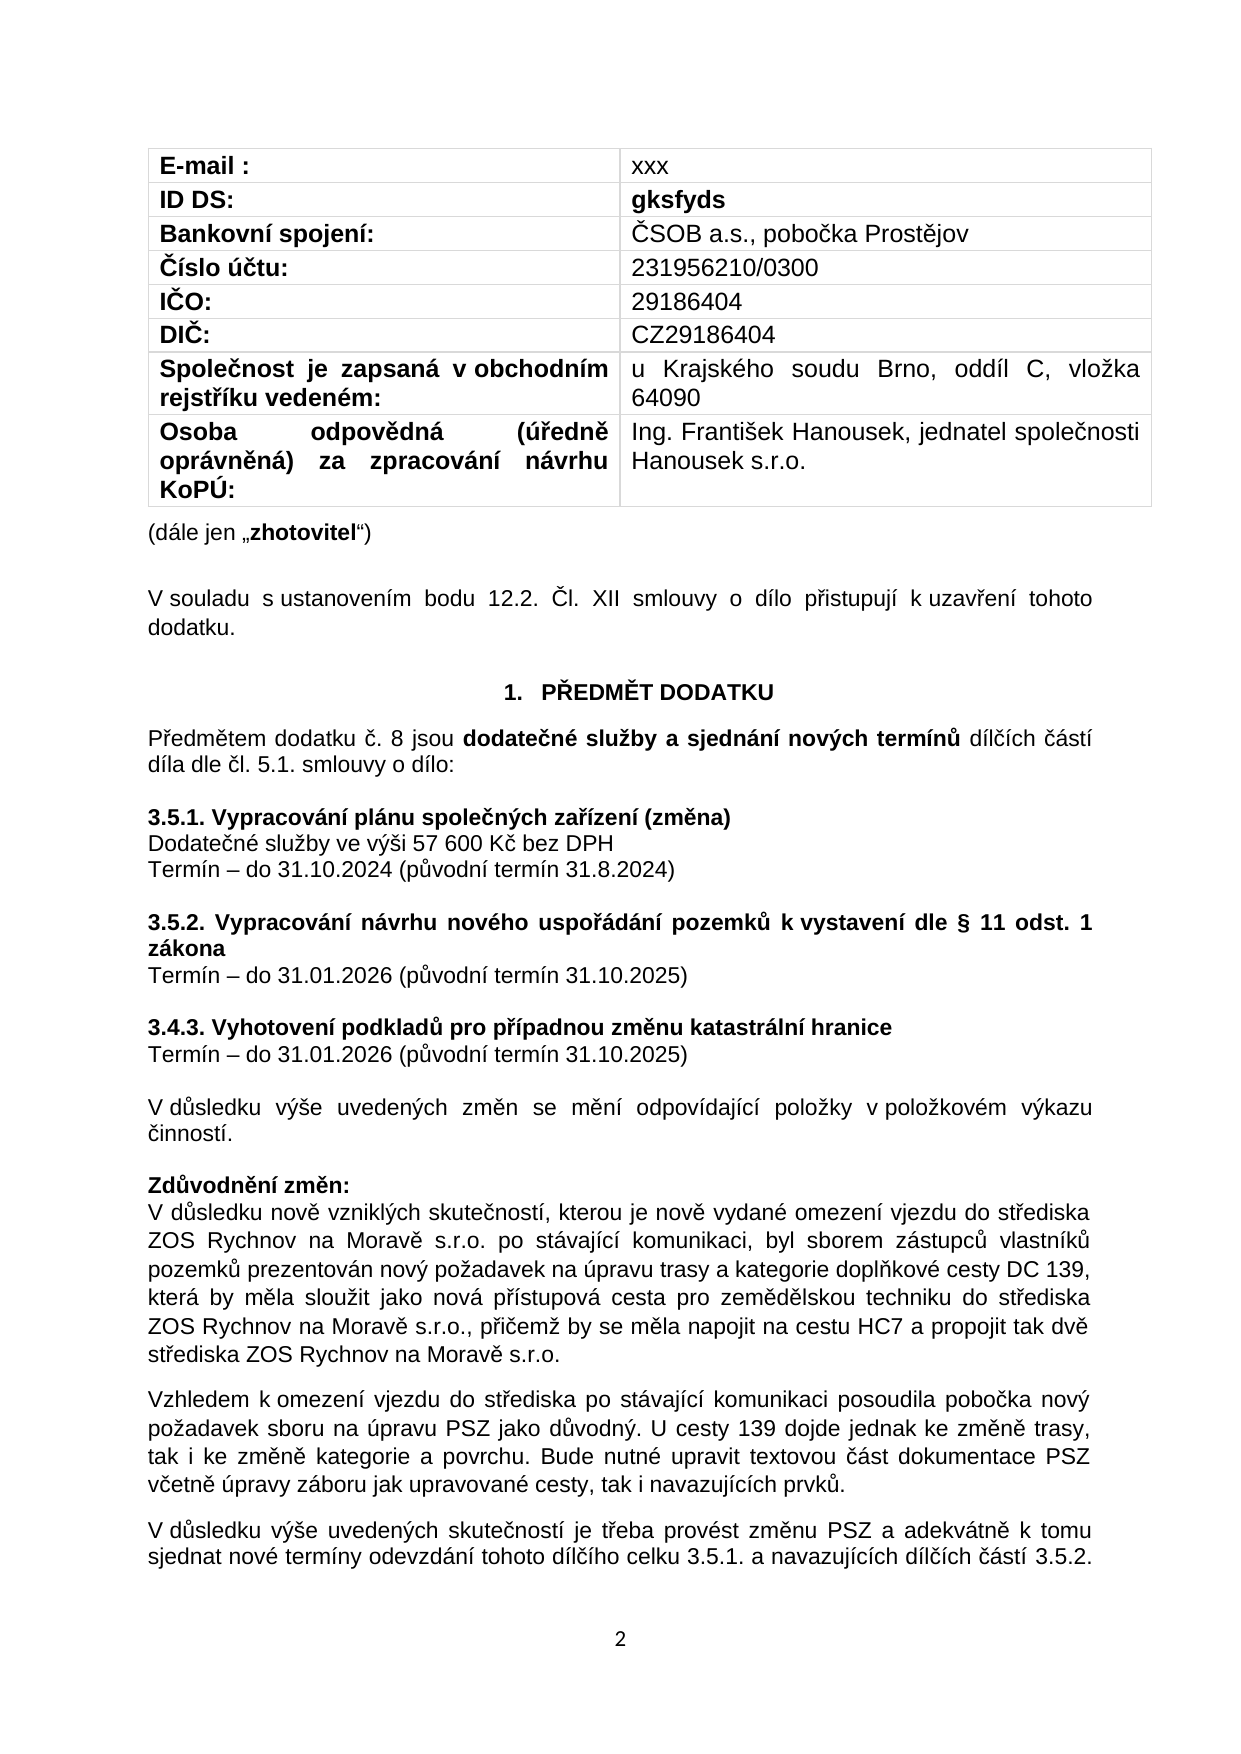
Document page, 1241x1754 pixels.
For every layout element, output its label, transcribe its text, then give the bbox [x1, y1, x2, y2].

text V důsledku výše uvedených změn se mění odpovídající položky v položkovém výkazu činností. [148, 1093, 1093, 1146]
table_cell Osoba odpovědná (úředně oprávněná) za zpracování návrhu KoPÚ: [149, 415, 619, 506]
table_cell CZ29186404 [621, 319, 1151, 351]
text Předmětem dodatku č. 8 jsou dodatečné služby a sjednání nových termínů dílčích částí díla dle čl. 5.1. smlouvy o dílo: [148, 724, 1093, 777]
table_cell Společnost je zapsaná v obchodním rejstříku vedeném: [149, 353, 619, 414]
text 3.5.1. Vypracování plánu společných zařízení (změna) [148, 803, 1093, 830]
list PŘedmĚt dodatku [185, 679, 1093, 706]
text V souladu s ustanovením bodu 12.2. Čl. XII smlouvy o dílo přistupují k uzavření tohoto dodatku. [148, 585, 1093, 640]
table_cell DIČ: [149, 319, 619, 351]
text Termín – do 31.10.2024 (původní termín 31.8.2024) [148, 856, 1093, 883]
table_cell u Krajského soudu Brno, oddíl C, vložka 64090 [621, 353, 1151, 414]
table_cell Ing. František Hanousek, jednatel společnosti Hanousek s.r.o. [621, 415, 1151, 506]
table_cell ČSOB a.s., pobočka Prostějov [621, 217, 1151, 249]
text Termín – do 31.01.2026 (původní termín 31.10.2025) [148, 1041, 1093, 1067]
text V důsledku nově vzniklých skutečností, kterou je nově vydané omezení vjezdu do střediska ZOS Rychnov na Moravě s.r.o. po stávající komunikaci, byl sborem zástupců vlastníků pozemků prezentován nový požadavek na úpravu trasy a kategorie doplňkové cesty DC 139, která by měla sloužit jako nová přístupová cesta pro zemědělskou techniku do střediska ZOS Rychnov na Moravě s.r.o., přičemž by se měla napojit na cestu HC7 a propojit tak dvě střediska ZOS Rychnov na Moravě s.r.o. [148, 1199, 1090, 1367]
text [148, 1517, 1093, 1569]
table_cell 29186404 [621, 285, 1151, 317]
table_cell 231956210/0300 [621, 251, 1151, 283]
table_cell Bankovní spojení: [149, 217, 619, 249]
table_cell ID DS: [149, 183, 619, 216]
text Dodatečné služby ve výši 57 600 Kč bez DPH [148, 830, 1093, 856]
text Vzhledem k omezení vjezdu do střediska po stávající komunikaci posoudila pobočka nový požadavek sboru na úpravu PSZ jako důvodný. U cesty 139 dojde jednak ke změně trasy, tak i ke změně kategorie a povrchu. Bude nutné upravit textovou část dokumentace PSZ včetně úpravy záboru jak upravované cesty, tak i navazujících prvků. [148, 1386, 1090, 1498]
table_cell IČO: [149, 285, 619, 317]
table_cell Číslo účtu: [149, 251, 619, 283]
table_cell xxx [621, 149, 1151, 182]
text Zdůvodnění změn: [148, 1172, 1093, 1199]
table_cell E-mail : [149, 149, 619, 182]
text 3.5.2. Vypracování návrhu nového uspořádání pozemků k vystavení dle § 11 odst. 1 zákona [148, 909, 1093, 962]
text Termín – do 31.01.2026 (původní termín 31.10.2025) [148, 962, 1093, 988]
text (dále jen „zhotovitel“) [148, 519, 1093, 545]
text 3.4.3. Vyhotovení podkladů pro případnou změnu katastrální hranice [148, 1014, 1093, 1041]
table_cell gksfyds [621, 183, 1151, 216]
